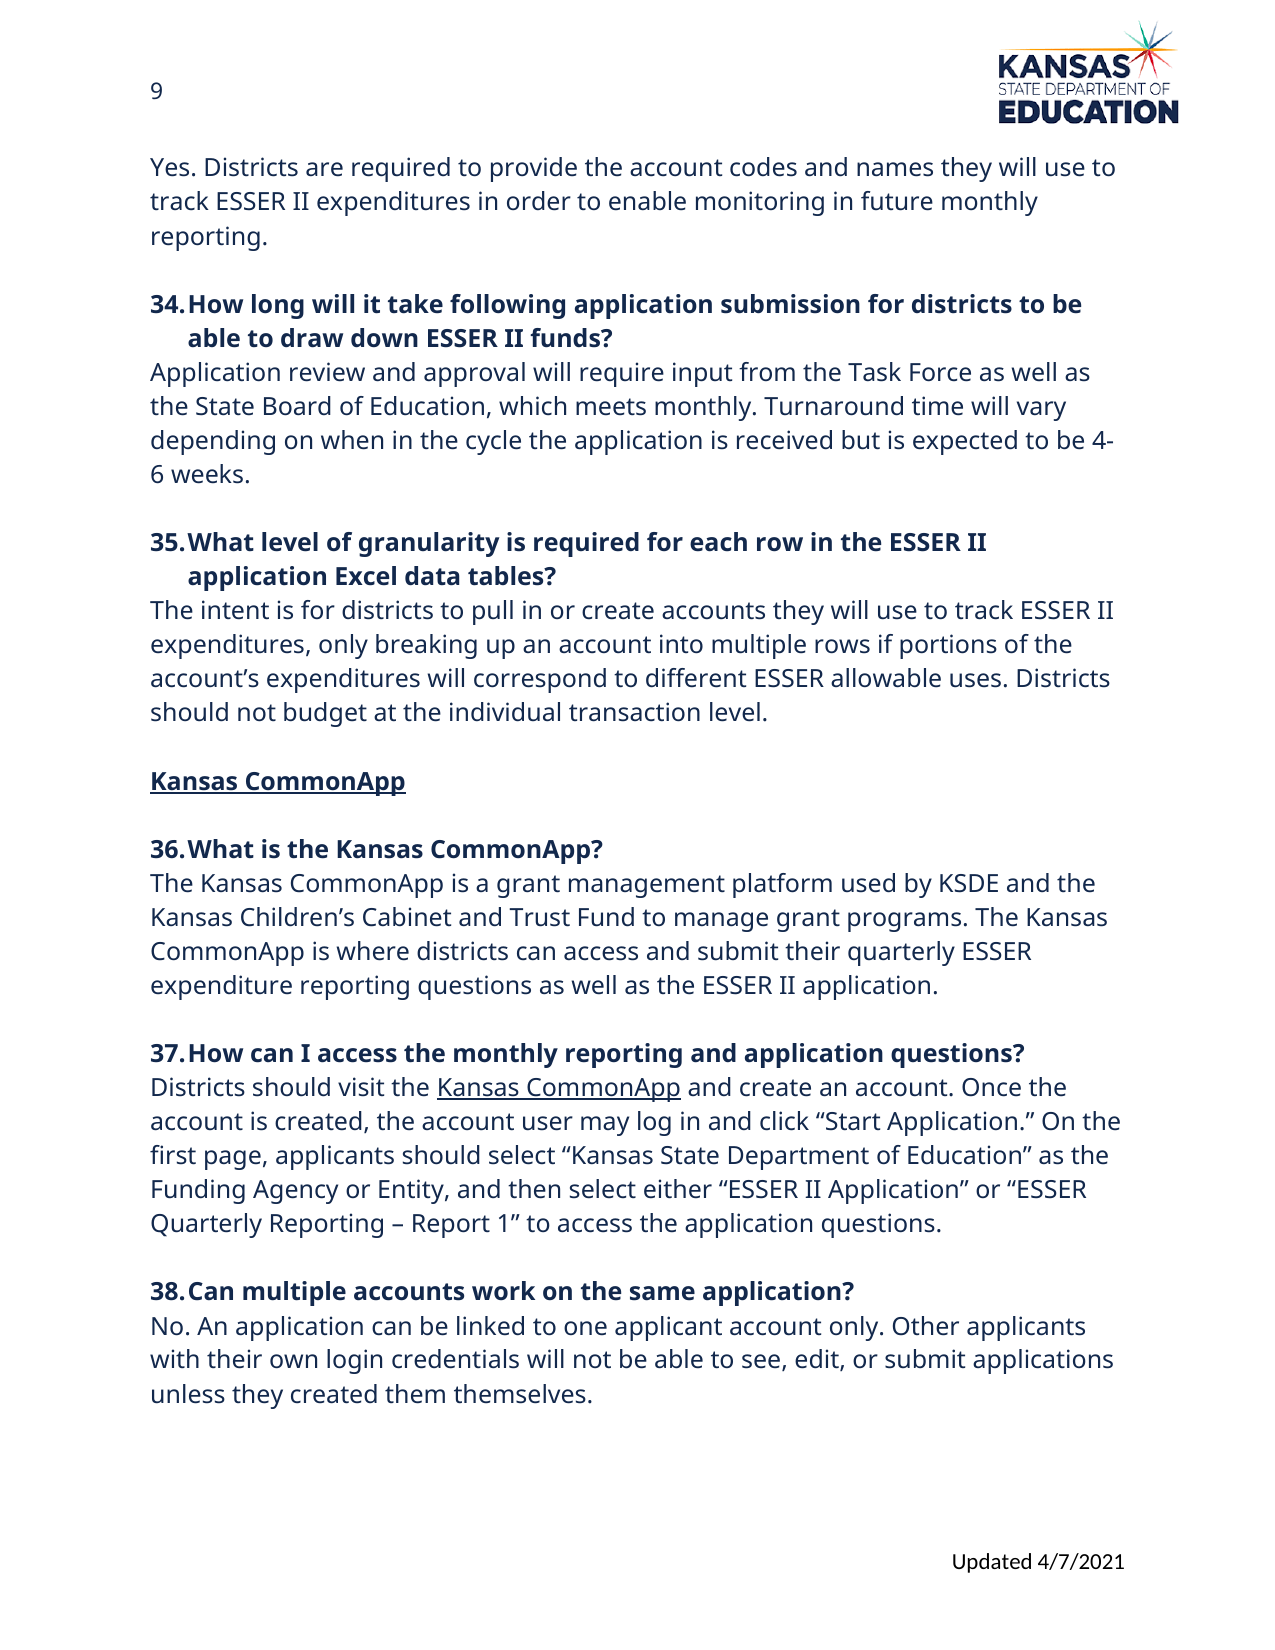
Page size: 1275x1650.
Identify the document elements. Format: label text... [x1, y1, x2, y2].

text No. An application can be linked to one applicant account only. Other applicants with their own login credentials will not be able to see, edit, or submit applications unless they created them themselves. [150, 1308, 1125, 1410]
picture [959, 15, 1216, 125]
text Yes. Districts are required to provide the account codes and names they will use to track ESSER II expenditures in order to enable monitoring in future monthly reporting. [150, 150, 1125, 252]
list What level of granularity is required for each row in the ESSER II application Excel data tables? [150, 525, 1125, 593]
text Application review and approval will require input from the Task Force as well as the State Board of Education, which meets monthly. Turnaround time will vary depending on when in the cycle the application is received but is expected to be 4-6 weeks. [150, 354, 1125, 491]
list What is the Kansas CommonApp? [150, 831, 1125, 865]
text The intent is for districts to pull in or create accounts they will use to track ESSER II expenditures, only breaking up an account into multiple rows if portions of the account’s expenditures will correspond to different ESSER allowable uses. Districts should not budget at the individual transaction level. [150, 593, 1125, 729]
text Districts should visit the Kansas CommonApp and create an account. Once the account is created, the account user may log in and click “Start Application.” On the first page, applicants should select “Kansas State Department of Education” as the Funding Agency or Entity, and then select either “ESSER II Application” or “ESSER Quarterly Reporting – Report 1” to access the application questions. [150, 1070, 1125, 1240]
text Kansas CommonApp [150, 763, 1125, 797]
list How can I access the monthly reporting and application questions? [150, 1036, 1125, 1070]
text The Kansas CommonApp is a grant management platform used by KSDE and the Kansas Children’s Cabinet and Trust Fund to manage grant programs. The Kansas CommonApp is where districts can access and submit their quarterly ESSER expenditure reporting questions as well as the ESSER II application. [150, 865, 1125, 1002]
list How long will it take following application submission for districts to be able to draw down ESSER II funds? [150, 286, 1125, 354]
list Can multiple accounts work on the same application? [150, 1274, 1125, 1308]
